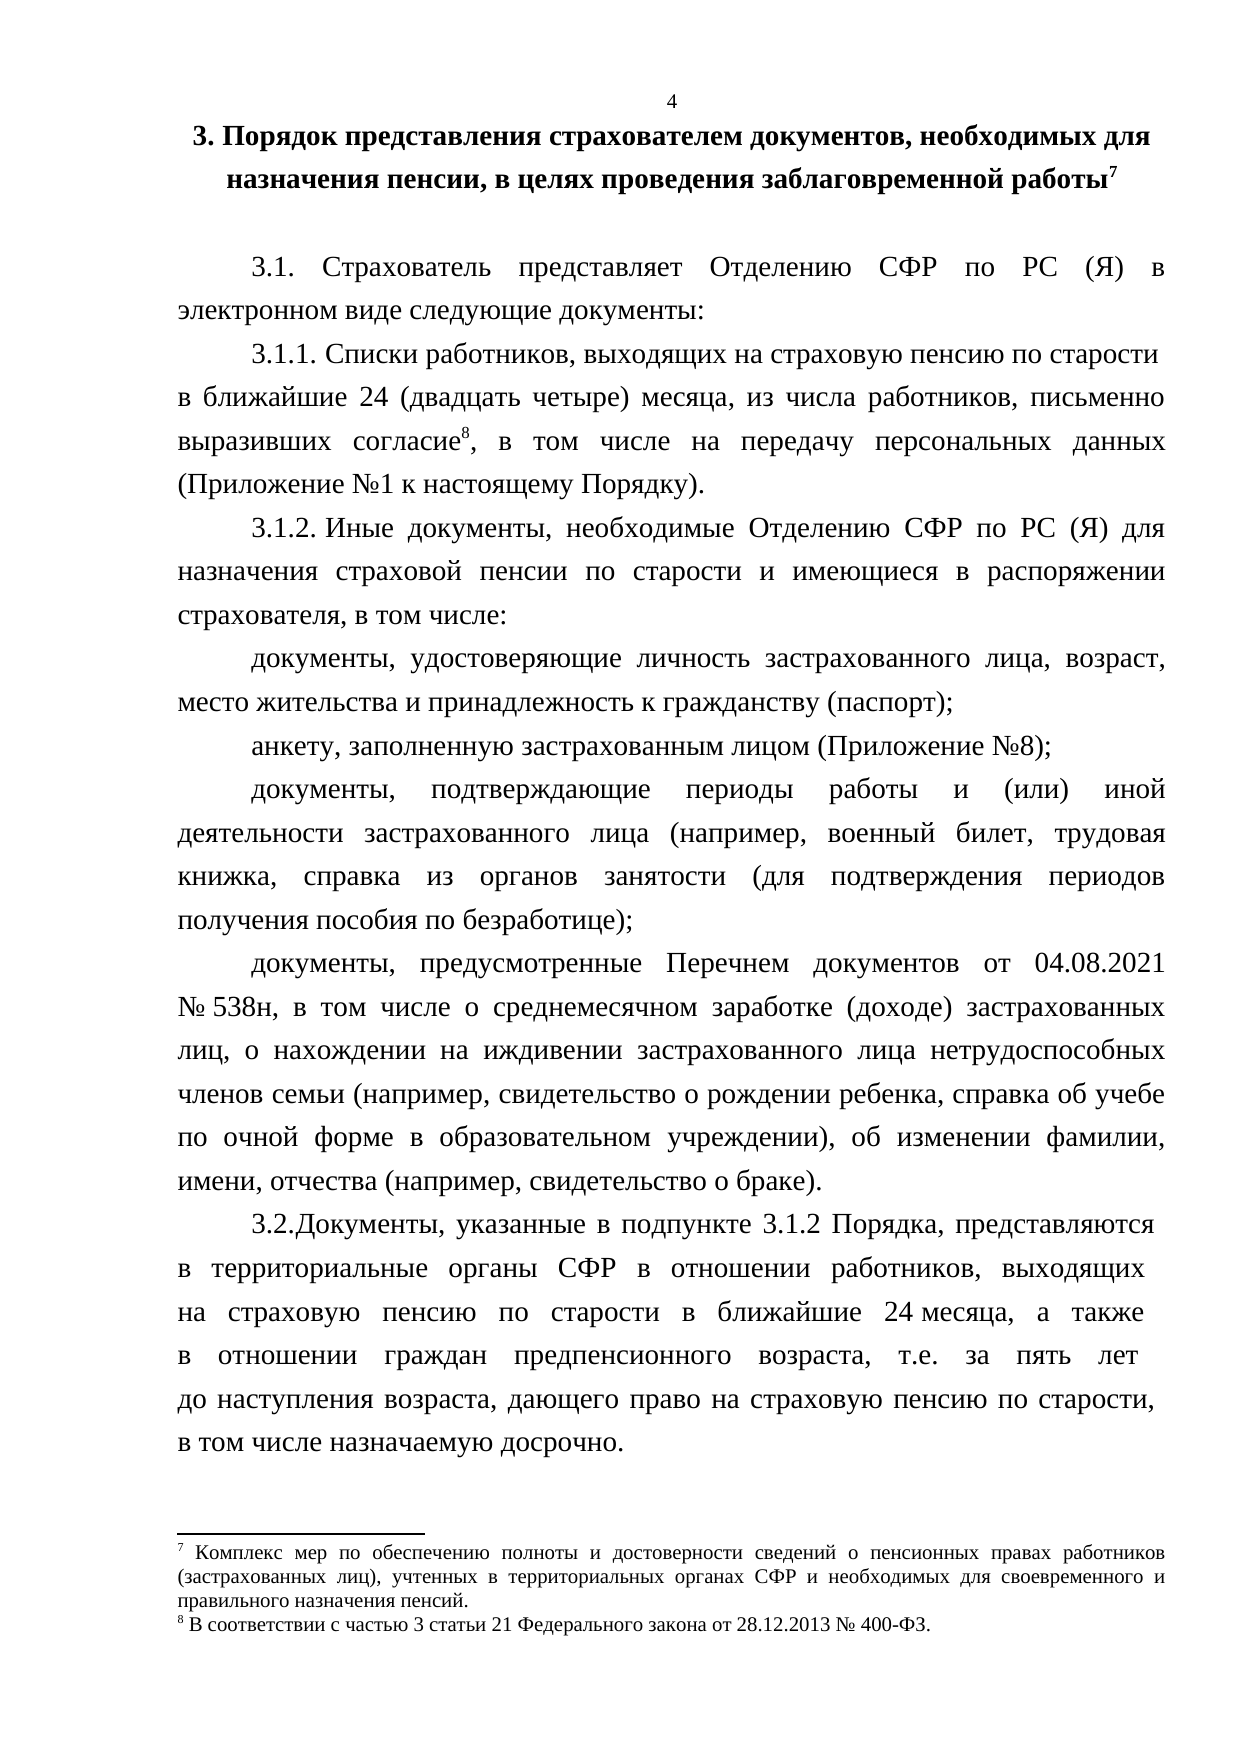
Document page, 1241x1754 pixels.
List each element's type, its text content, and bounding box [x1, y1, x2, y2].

list Документы, указанные в подпункте 3.1.2 Порядка, представляются в территориальные органы СФР в отношении работников, выходящих на страховую пенсию по старости в ближайшие 24 месяца, а также в отношении граждан предпенсионного возраста, т.е. за пять лет до наступления возраста, дающего право на страховую пенсию по старости, в том числе назначаемую досрочно. [177, 1207, 1166, 1458]
text 3.1. Страхователь представляет Отделению СФР по РС (Я) в электронном виде следующие документы: [177, 249, 1166, 326]
text документы, подтверждающие периоды работы и (или) иной деятельности застрахованного лица (например, военный билет, трудовая книжка, справка из органов занятости (для подтверждения периодов получения пособия по безработице); [177, 771, 1166, 935]
text анкету, заполненную застрахованным лицом (Приложение №8); [177, 728, 1166, 761]
list Иные документы, необходимые Отделению СФР по РС (Я) для назначения страховой пенсии по старости и имеющиеся в распоряжении страхователя, в том числе: [177, 510, 1166, 631]
list Списки работников, выходящих на страховую пенсию по старости в ближайшие 24 (двадцать четыре) месяца, из числа работников, письменно выразивших согласие, в том числе на передачу персональных данных (Приложение №1 к настоящему Порядку). [177, 336, 1166, 500]
text документы, предусмотренные Перечнем документов от 04.08.2021 № 538н, в том числе о среднемесячном заработке (доходе) застрахованных лиц, о нахождении на иждивении застрахованного лица нетрудоспособных членов семьи (например, свидетельство о рождении ребенка, справка об учебе по очной форме в образовательном учреждении), об изменении фамилии, имени, отчества (например, свидетельство о браке). [177, 945, 1166, 1197]
text документы, удостоверяющие личность застрахованного лица, возраст, место жительства и принадлежность к гражданству (паспорт); [177, 641, 1166, 718]
list Порядок представления страхователем документов, необходимых для назначения пенсии, в целях проведения заблаговременной работы [177, 118, 1166, 195]
